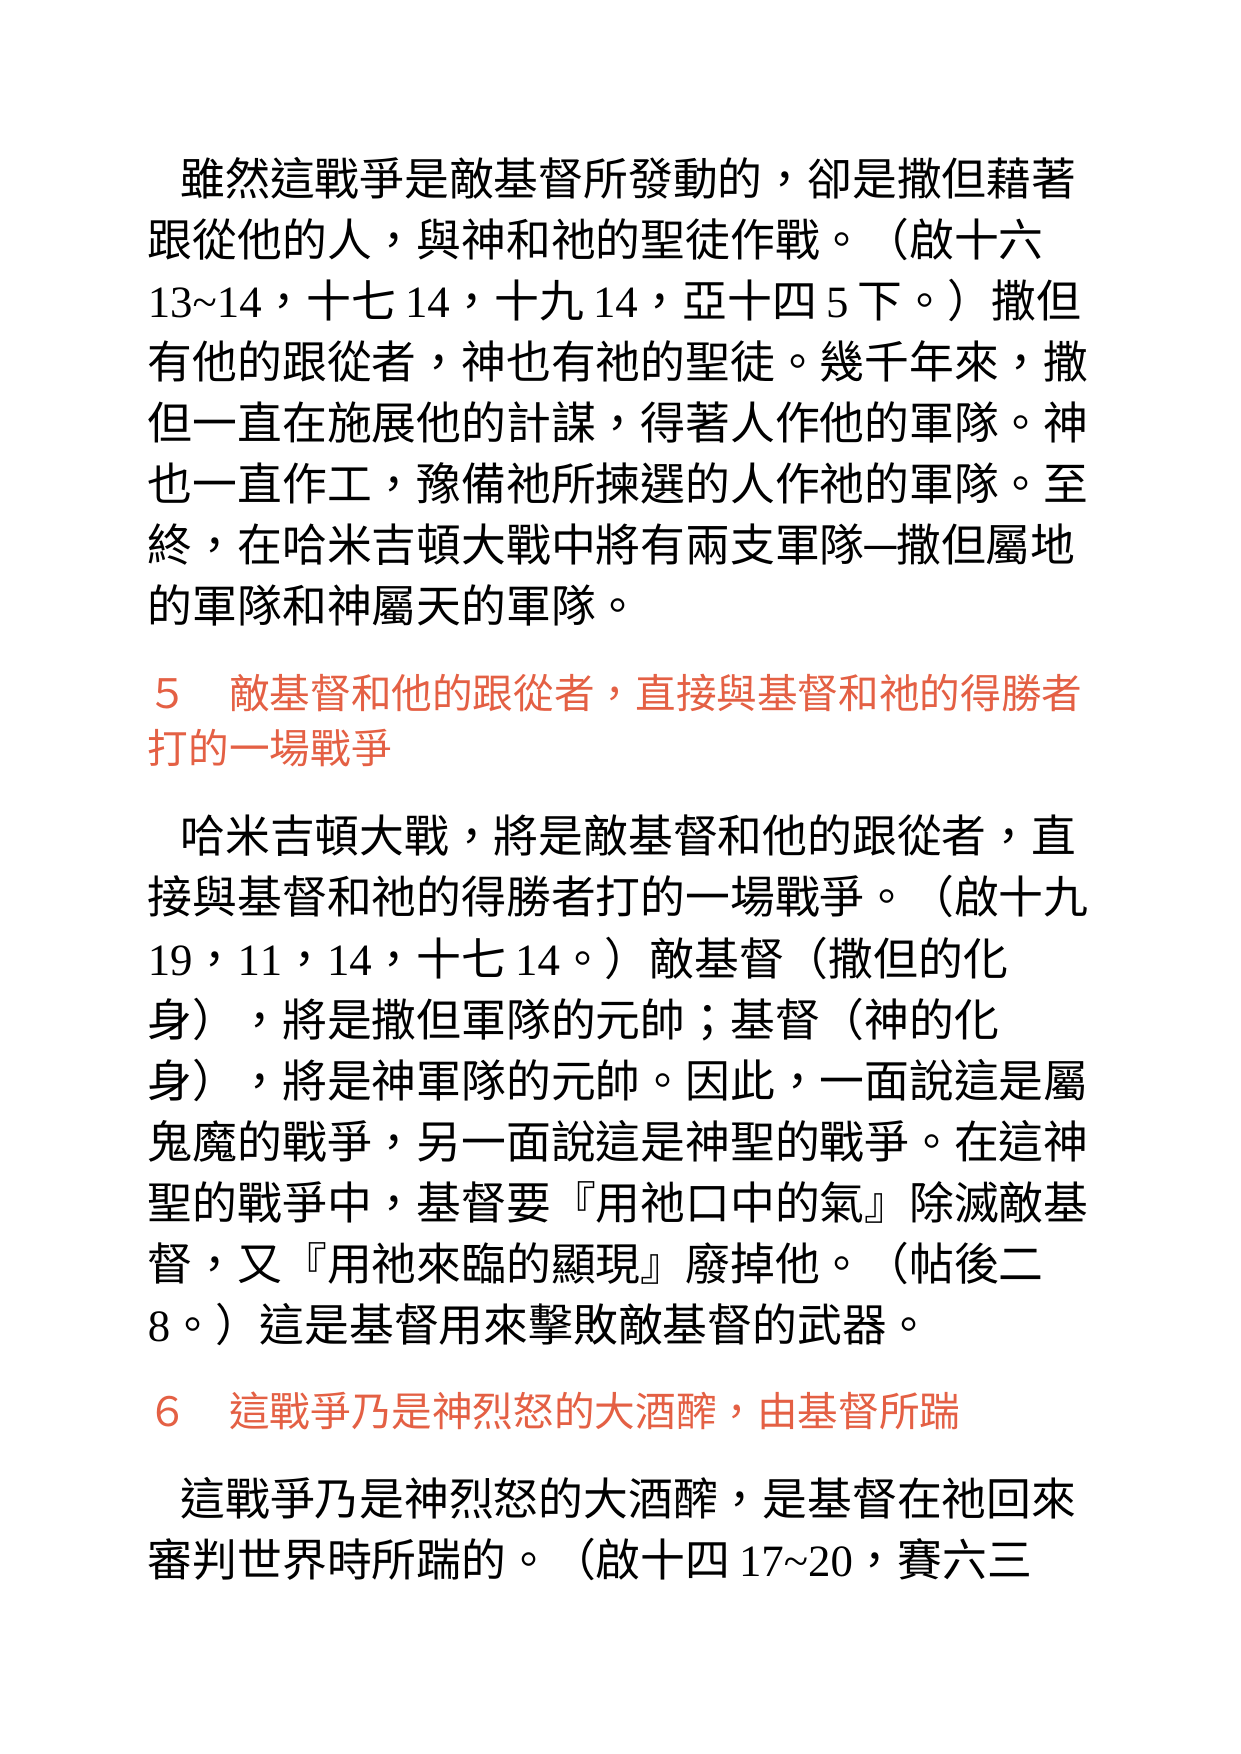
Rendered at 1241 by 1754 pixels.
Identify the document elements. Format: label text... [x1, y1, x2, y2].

text 哈米吉頓大戰，將是敵基督和他的跟從者，直接與基督和祂的得勝者打的一場戰爭。（啟十九19，11，14，十七14。）敵基督（撒但的化身），將是撒但軍隊的元帥；基督（神的化身），將是神軍隊的元帥。因此，一面說這是屬鬼魔的戰爭，另一面說這是神聖的戰爭。在這神聖的戰爭中，基督要『用祂口中的氣』除滅敵基督，又『用祂來臨的顯現』廢掉他。（帖後二8。）這是基督用來擊敗敵基督的武器。 [148, 805, 1093, 1354]
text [148, 1468, 1093, 1590]
text ６ 這戰爭乃是神烈怒的大酒醡，由基督所踹 [148, 1383, 1093, 1439]
text 雖然這戰爭是敵基督所發動的，卻是撒但藉著跟從他的人，與神和祂的聖徒作戰。（啟十六13~14，十七14，十九14，亞十四5下。）撒但有他的跟從者，神也有祂的聖徒。幾千年來，撒但一直在施展他的計謀，得著人作他的軍隊。神也一直作工，豫備祂所揀選的人作祂的軍隊。至終，在哈米吉頓大戰中將有兩支軍隊─撒但屬地的軍隊和神屬天的軍隊。 [148, 148, 1093, 636]
text ５ 敵基督和他的跟從者，直接與基督和祂的得勝者打的一場戰爭 [148, 665, 1093, 776]
